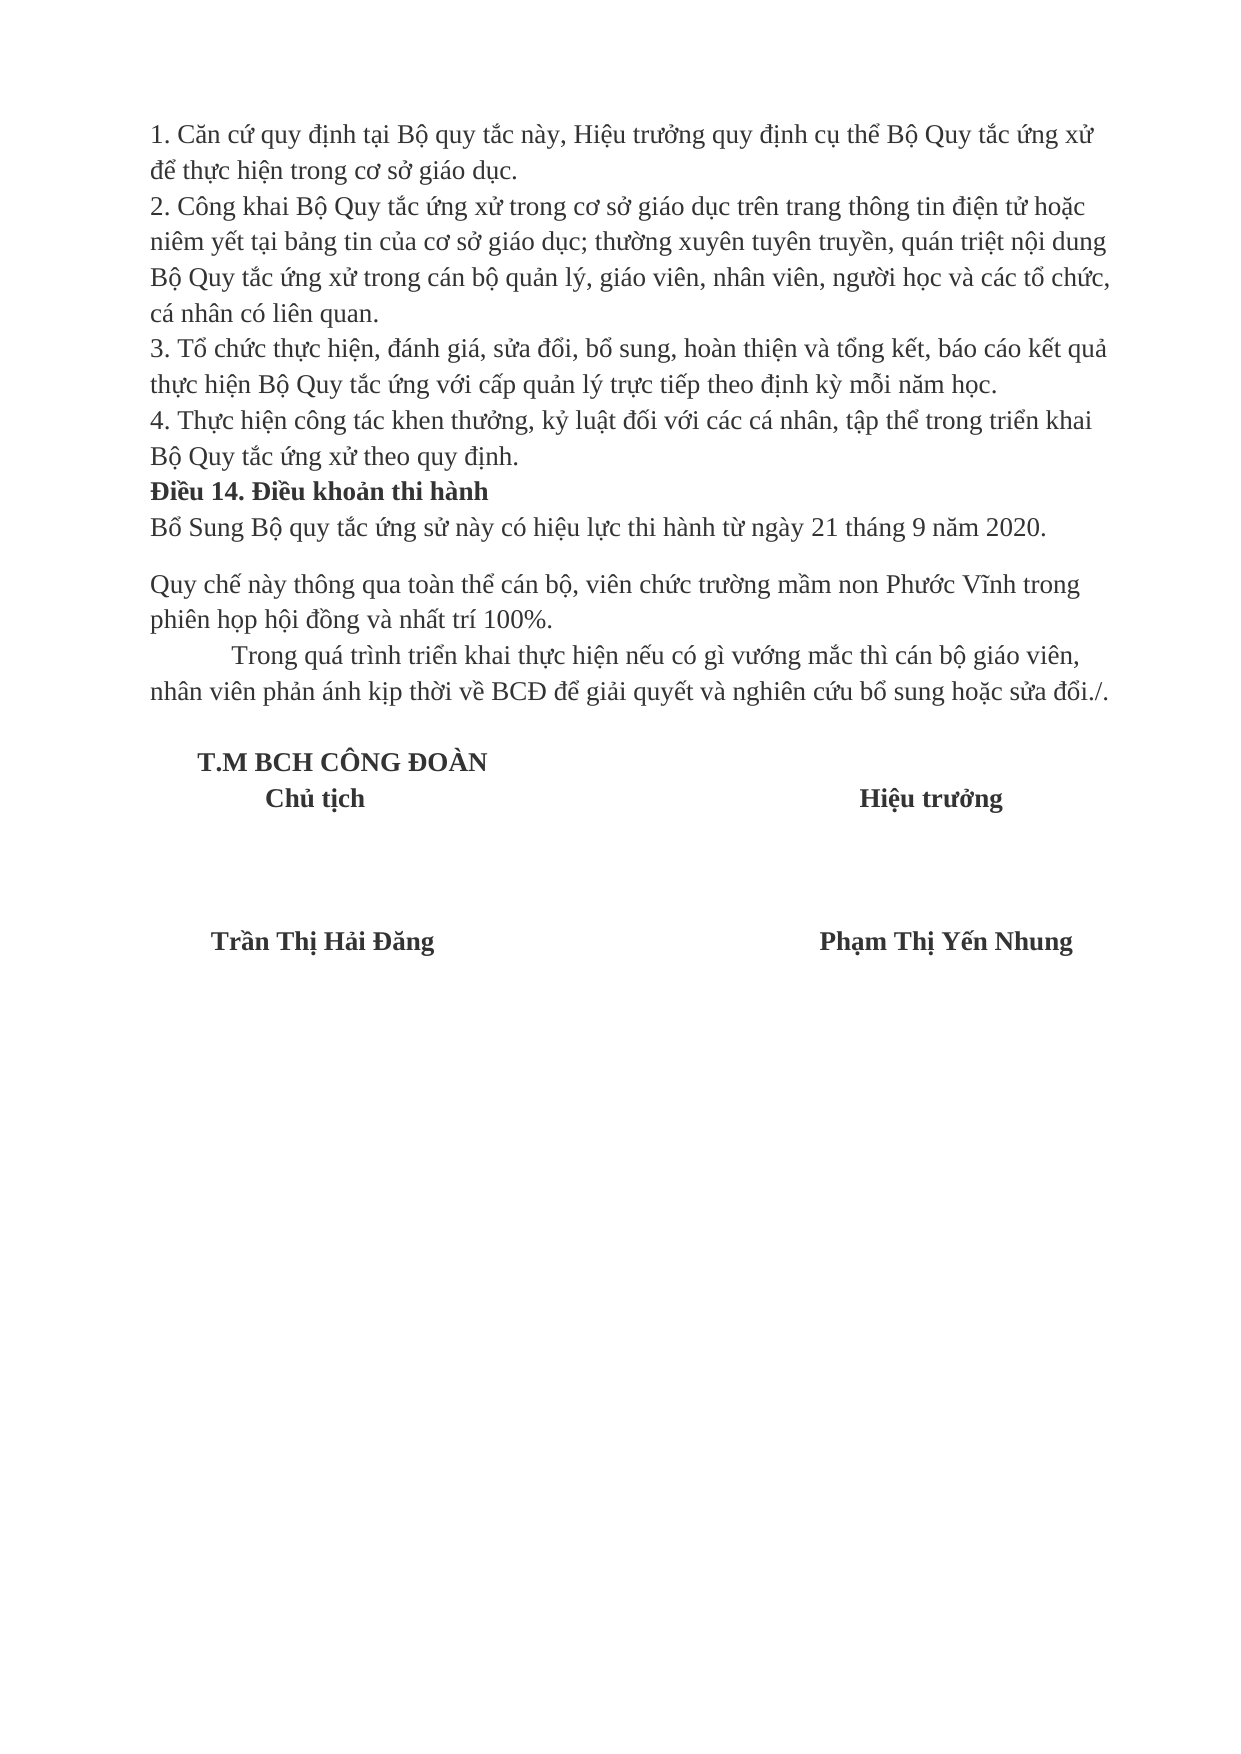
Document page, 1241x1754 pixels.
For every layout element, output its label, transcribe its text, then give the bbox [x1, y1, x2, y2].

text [150, 118, 1122, 542]
text Quy chế này thông qua toàn thể cán bộ, viên chức trường mầm non Phước Vĩnh trong phiên họp hội đồng và nhất trí 100%. Trong quá trình triển khai thực hiện nếu có gì vướng mắc thì cán bộ giáo viên, nhân viên phản ánh kịp thời về BCĐ để giải quyết và nghiên cứu bổ sung hoặc sửa đổi./. T.M BCH CÔNG ĐOÀN Chủ tịch Hiệu trưởng Trần Thị Hải Đăng Phạm Thị Yến Nhung [150, 568, 1122, 956]
